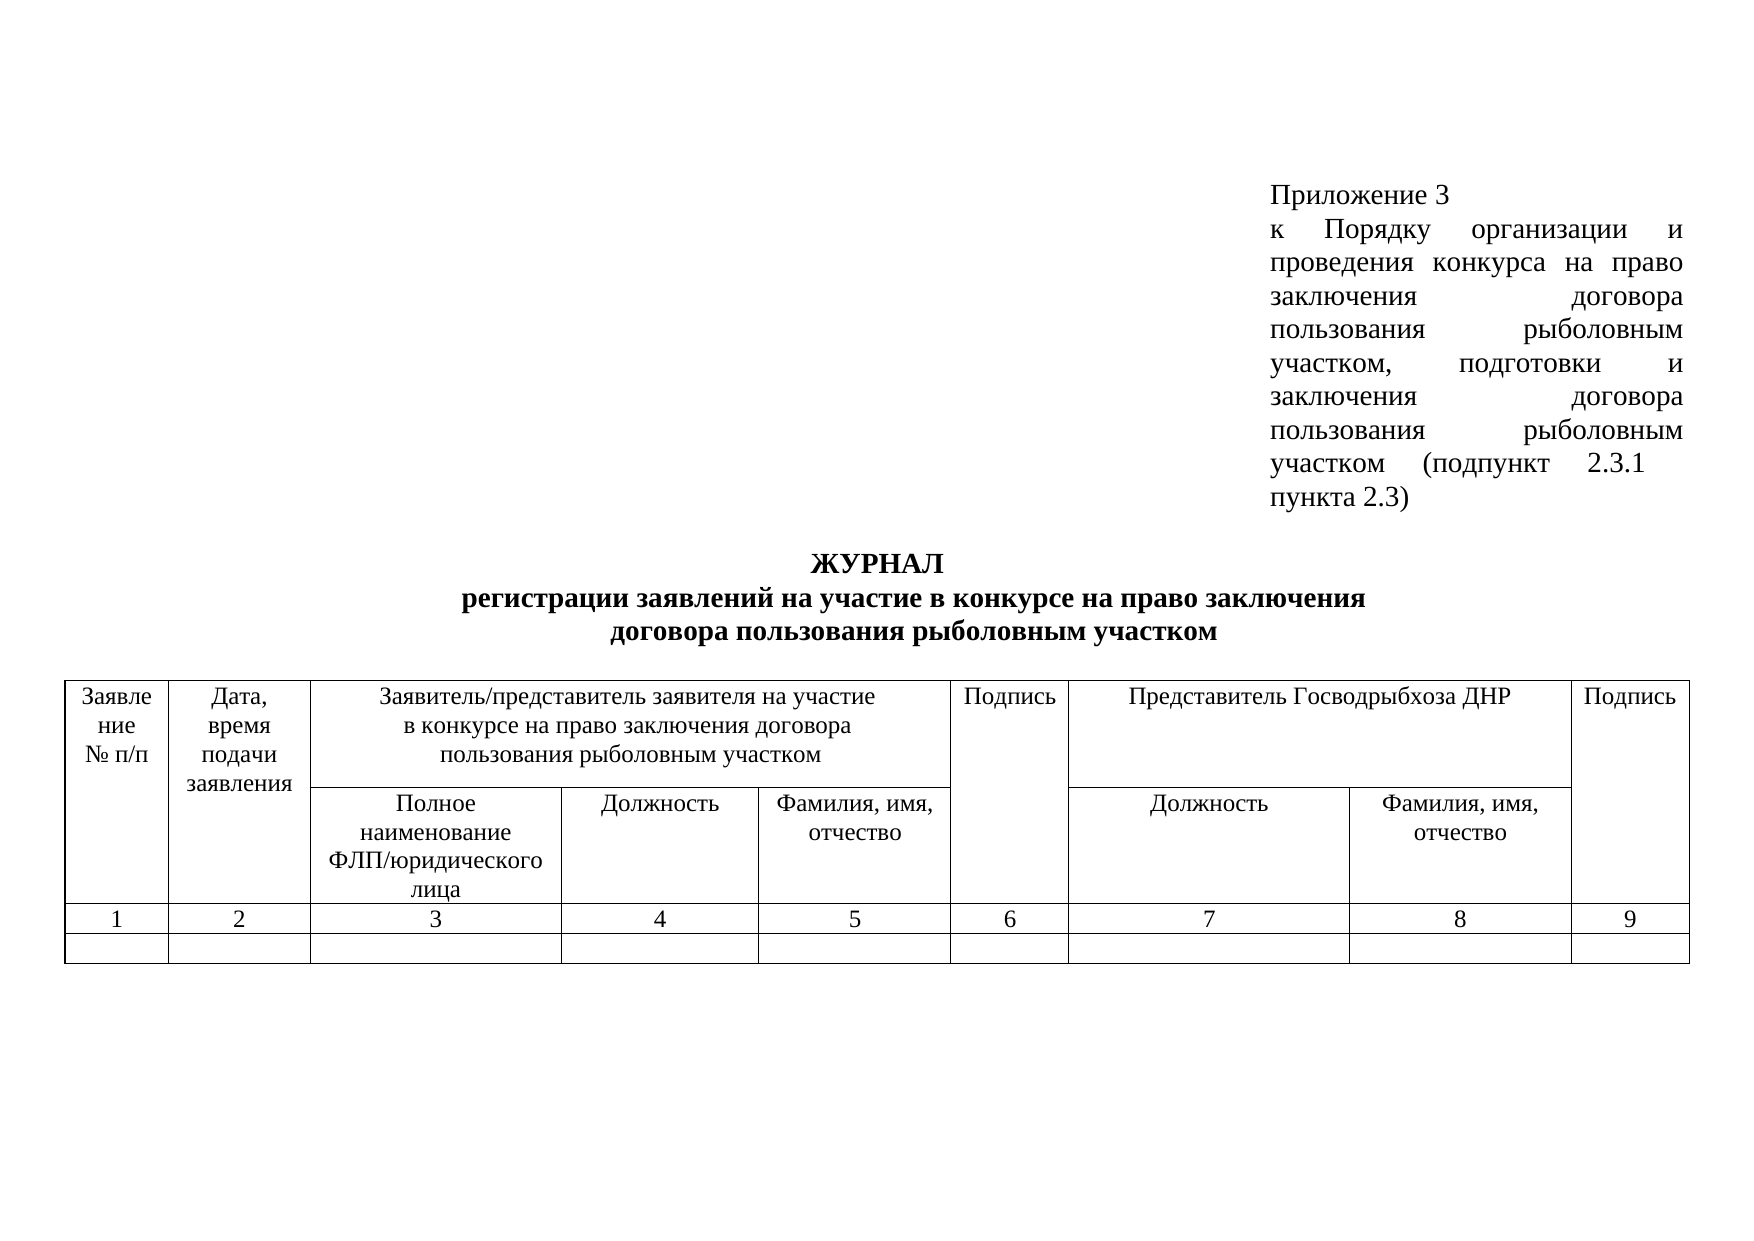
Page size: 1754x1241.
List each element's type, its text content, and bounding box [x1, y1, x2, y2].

text Приложение 3 [650, 177, 1683, 211]
table_cell [562, 934, 758, 963]
table_cell Фамилия, имя, отчество [1350, 788, 1571, 903]
table_cell 9 [1572, 904, 1689, 933]
table_cell [951, 934, 1068, 963]
table_cell 2 [169, 904, 310, 933]
table_cell 7 [1069, 904, 1349, 933]
table_cell Фамилия, имя, отчество [759, 788, 950, 903]
table_cell [1350, 934, 1571, 963]
text договора пользования рыболовным участком [118, 613, 1636, 647]
text к Порядку организации и проведения конкурса на право заключения договора пользования рыболовным участком, подготовки и заключения договора пользования рыболовным участком (подпункт 2.3.1 пункта 2.3) [1270, 211, 1683, 513]
text ЖУРНАЛ [118, 546, 1636, 580]
table_header Представитель Госводрыбхоза ДНР [1069, 681, 1571, 787]
table_cell Полное наименование ФЛП/юридического лица [311, 788, 561, 903]
table_cell 3 [311, 904, 561, 933]
table_cell 4 [562, 904, 758, 933]
table_cell 8 [1350, 904, 1571, 933]
text регистрации заявлений на участие в конкурсе на право заключения [118, 580, 1636, 613]
table_cell [1572, 934, 1689, 963]
table_cell [759, 934, 950, 963]
table_header Подпись [1572, 681, 1689, 903]
table_header Подпись [951, 681, 1068, 903]
table_cell Должность [562, 788, 758, 903]
table_cell 5 [759, 904, 950, 933]
table_cell [1069, 934, 1349, 963]
table_cell Должность [1069, 788, 1349, 903]
table_header Заявление № п/п [66, 681, 168, 903]
table_header Заявитель/представитель заявителя на участие в конкурсе на право заключения договора пользования рыболовным участком [311, 681, 950, 787]
table_header Дата, время подачи заявления [169, 681, 310, 903]
table_cell 6 [951, 904, 1068, 933]
table_cell [66, 934, 168, 963]
table_cell 1 [66, 904, 168, 933]
table_cell [169, 934, 310, 963]
table_cell [311, 934, 561, 963]
